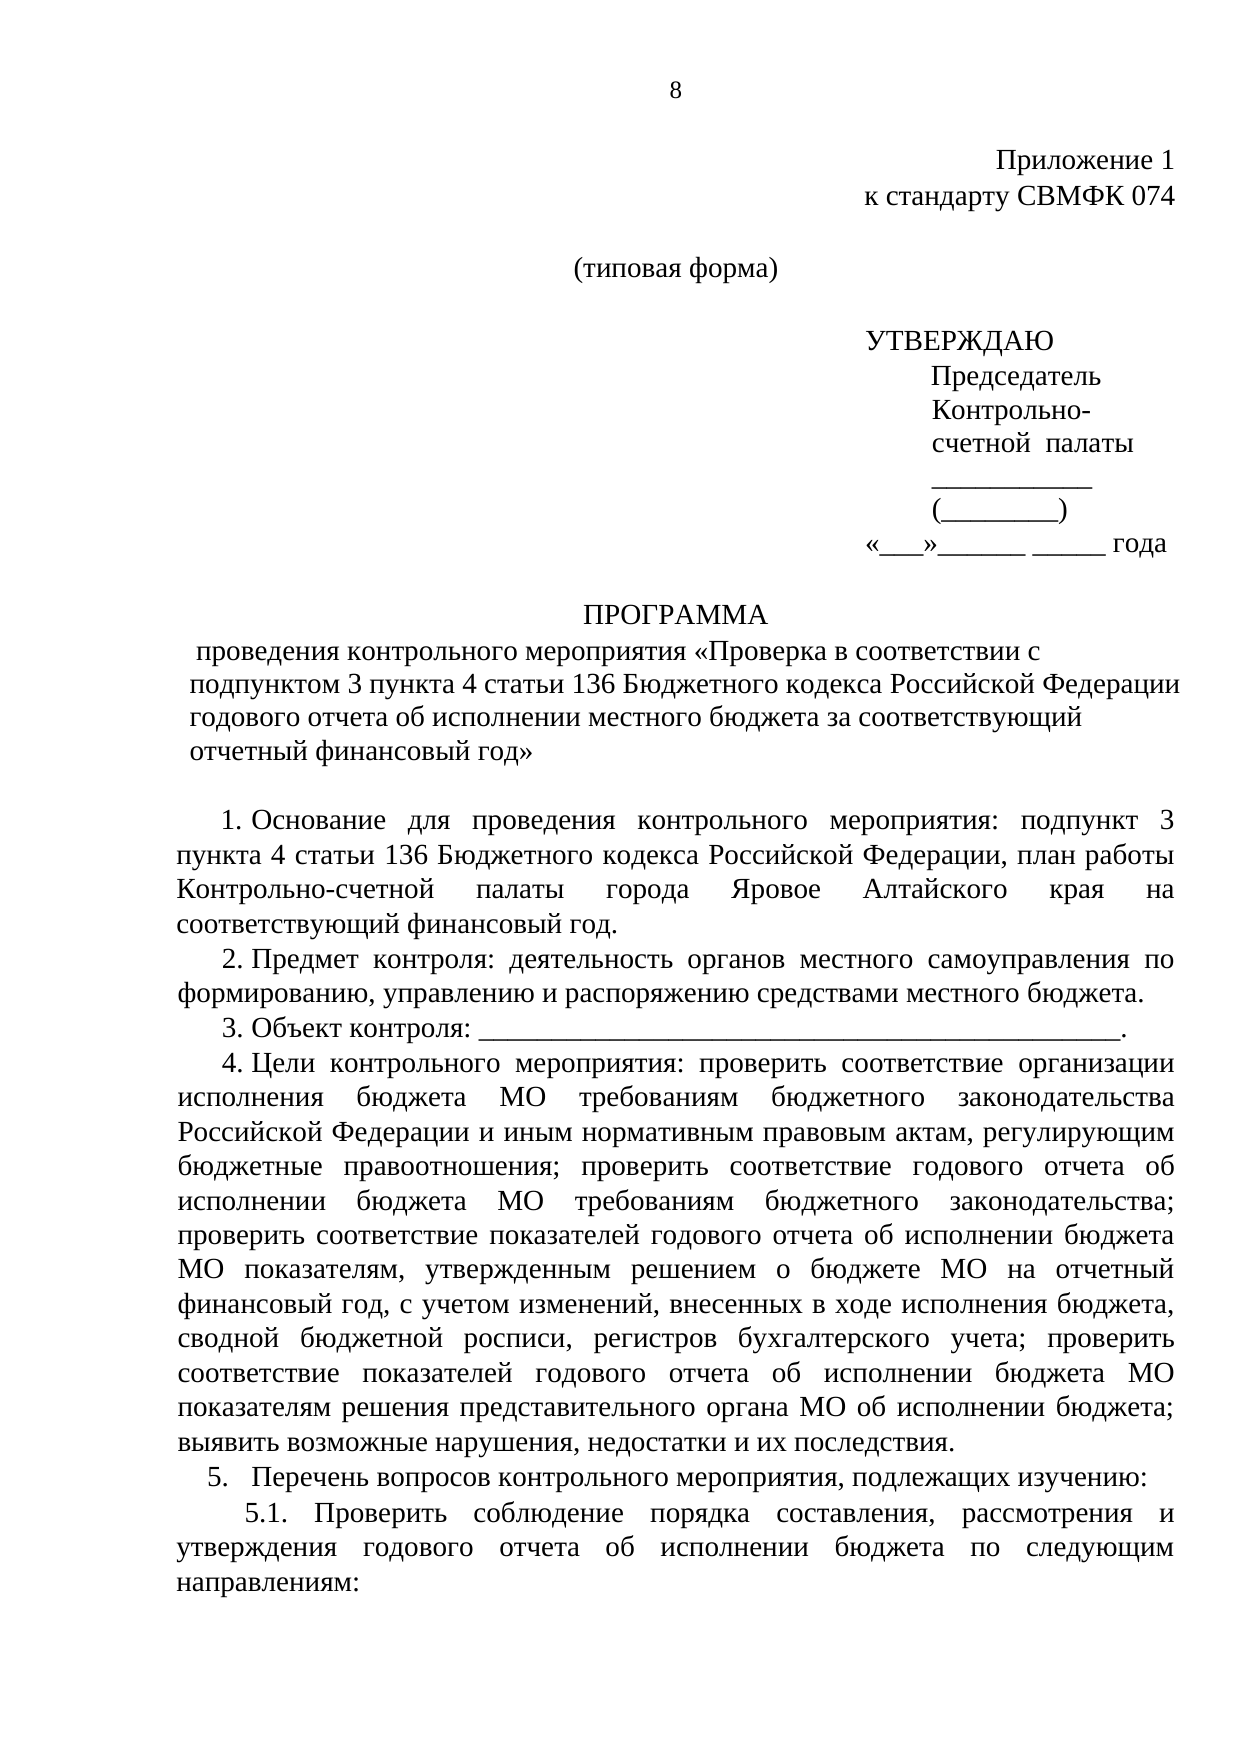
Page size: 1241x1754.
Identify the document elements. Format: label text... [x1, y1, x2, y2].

list Объект контроля: ____________________________________________. [177, 1010, 1175, 1043]
text УТВЕРЖДАЮ [177, 323, 1054, 356]
list Основание для проведения контрольного мероприятия: подпункт 3 пункта 4 статьи 136 Бюджетного кодекса Российской Федерации, план работы Контрольно-счетной палаты города Яровое Алтайского края на соответствующий финансовый год. [176, 802, 1175, 939]
text 5.1. Проверить соблюдение порядка составления, рассмотрения и утверждения годового отчета об исполнении бюджета по следующим направлениям: [176, 1495, 1175, 1597]
list Цели контрольного мероприятия: проверить соответствие организации исполнения бюджета МО требованиям бюджетного законодательства Российской Федерации и иным нормативным правовым актам, регулирующим бюджетные правоотношения; проверить соответствие годового отчета об исполнении бюджета МО требованиям бюджетного законодательства; проверить соответствие показателей годового отчета об исполнении бюджета МО показателям, утвержденным решением о бюджете МО на отчетный финансовый год, с учетом изменений, внесенных в ходе исполнения бюджета, сводной бюджетной росписи, регистров бухгалтерского учета; проверить соответствие показателей годового отчета об исполнении бюджета МО показателям решения представительного органа МО об исполнении бюджета; выявить возможные нарушения, недостатки и их последствия. [177, 1045, 1175, 1458]
text проведения контрольного мероприятия «Проверка в соответствии с подпунктом 3 пункта 4 статьи 136 Бюджетного кодекса Российской Федерации годового отчета об исполнении местного бюджета за соответствующий отчетный финансовый год» [189, 633, 1181, 766]
list Предмет контроля: деятельность органов местного самоуправления по формированию, управлению и распоряжению средствами местного бюджета. [177, 941, 1175, 1009]
text Председатель Контрольно-счетной палаты ___________ (________) [931, 359, 1181, 525]
text (типовая форма) [182, 251, 1169, 284]
text ПРОГРАММА [182, 597, 1169, 631]
list Перечень вопросов контрольного мероприятия, подлежащих изучению: [177, 1459, 1175, 1492]
text «___»______ _____ года [177, 525, 1167, 559]
subtitle Приложение 1 [177, 142, 1175, 176]
text к стандарту СВМФК 074 [177, 178, 1175, 212]
